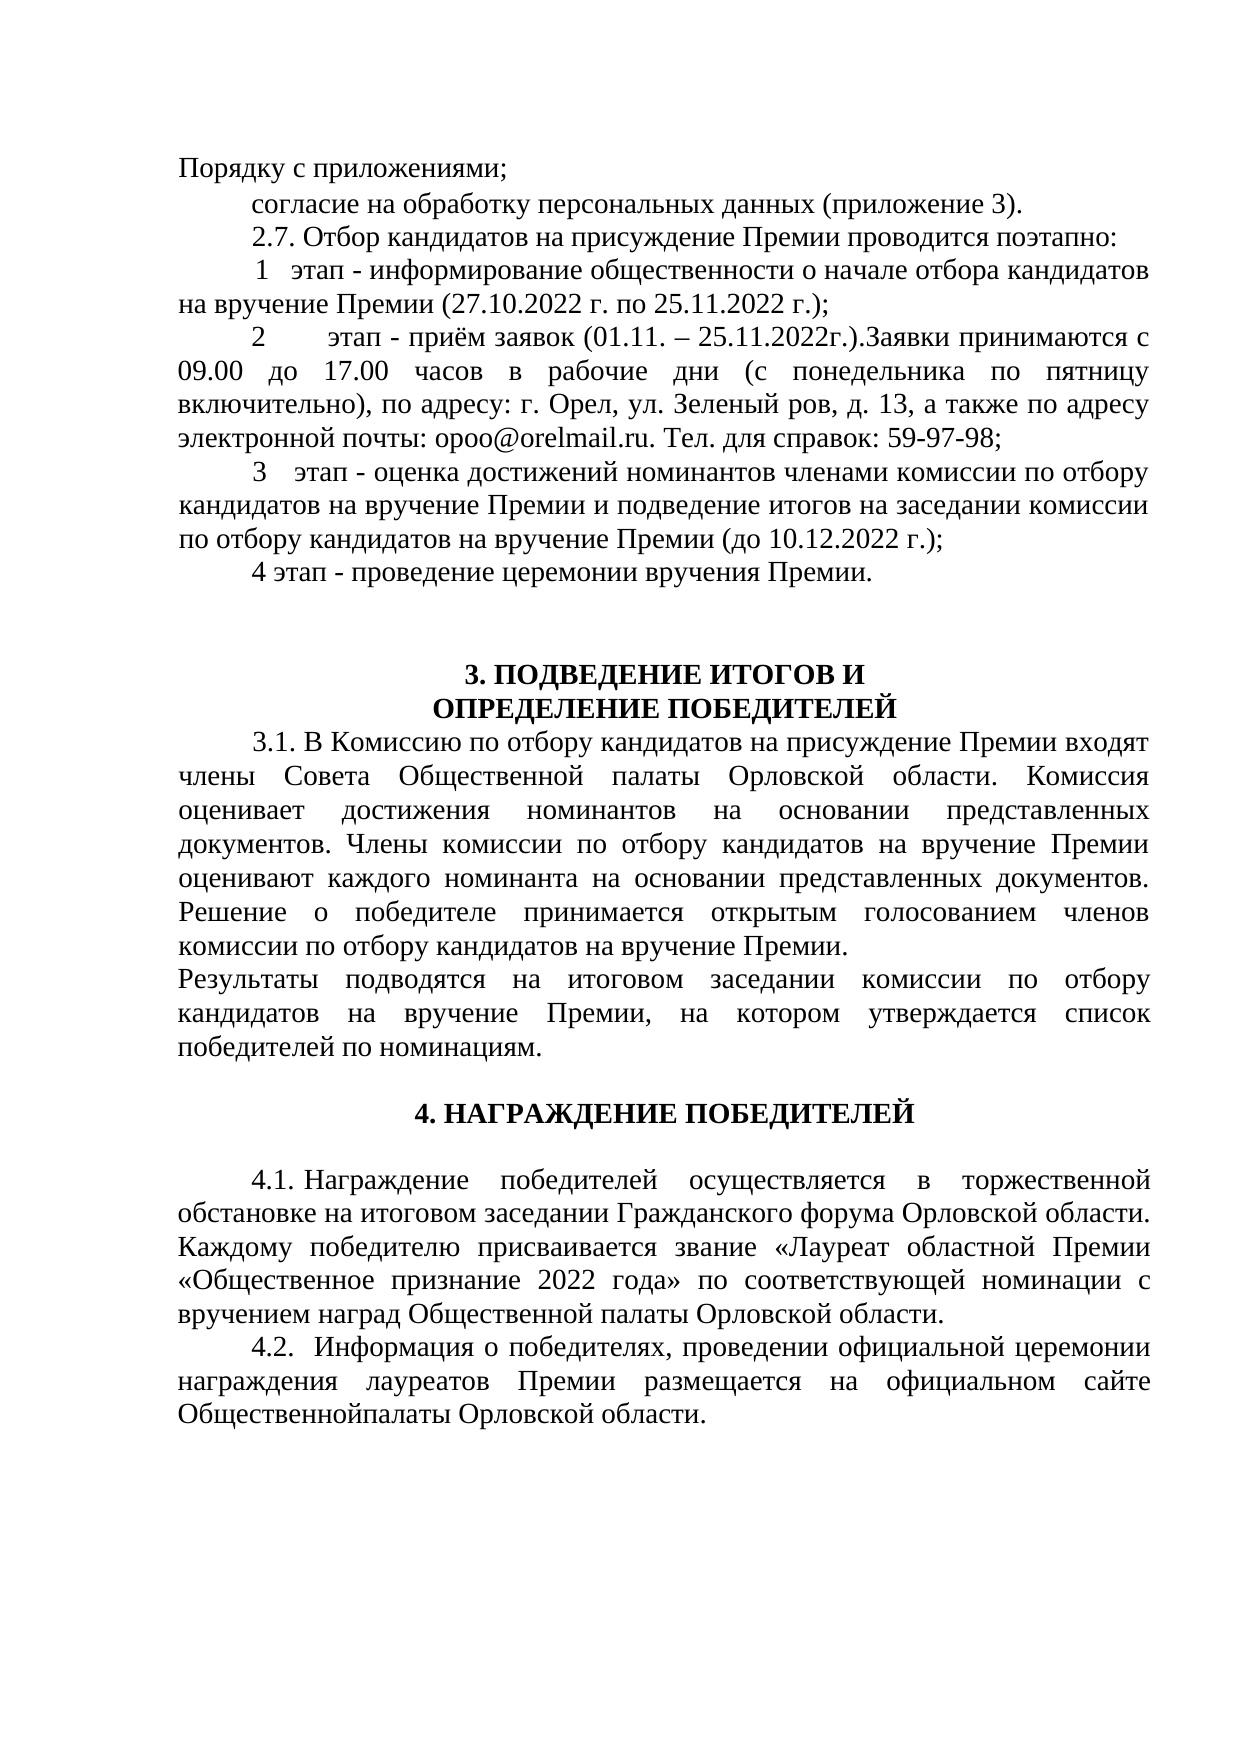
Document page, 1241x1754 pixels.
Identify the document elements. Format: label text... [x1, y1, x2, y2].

text 4 этап - проведение церемонии вручения Премии. [177, 555, 1152, 588]
text 4. НАГРАЖДЕНИЕ ПОБЕДИТЕЛЕЙ [177, 1096, 1152, 1130]
text 2.7. Отбор кандидатов на присуждение Премии проводится поэтапно: [178, 220, 1150, 253]
text ОПРЕДЕЛЕНИЕ ПОБЕДИТЕЛЕЙ [177, 691, 1152, 724]
text 3. ПОДВЕДЕНИЕ ИТОГОВ И [177, 657, 1152, 691]
text 4.1. Награждение победителей осуществляется в торжественной обстановке на итоговом заседании Гражданского форума Орловской области. Каждому победителю присваивается звание «Лауреат областной Премии «Общественное признание 2022 года» по соответствующей номинации с вручением наград Общественной палаты Орловской области. [177, 1162, 1152, 1330]
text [179, 187, 1151, 220]
text 4.2. Информация о победителях, проведении официальной церемонии награждения лауреатов Премии размещается на официальном сайте Общественнойпалаты Орловской области. [177, 1330, 1152, 1431]
text 3 этап - оценка достижений номинантов членами комиссии по отбору кандидатов на вручение Премии и подведение итогов на заседании комиссии по отбору кандидатов на вручение Премии (до 10.12.2022 г.); [178, 454, 1150, 555]
text 1 этап - информирование общественности о начале отбора кандидатов на вручение Премии (27.10.2022 г. по 25.11.2022 г.); [178, 253, 1150, 320]
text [178, 150, 1150, 184]
text 3.1. В Комиссию по отбору кандидатов на присуждение Премии входят члены Совета Общественной палаты Орловской области. Комиссия оценивает достижения номинантов на основании представленных документов. Члены комиссии по отбору кандидатов на вручение Премии оценивают каждого номинанта на основании представленных документов. Решение о победителе принимается открытым голосованием членов комиссии по отбору кандидатов на вручение Премии. [178, 724, 1150, 962]
text 2 этап - приём заявок (01.11. – 25.11.2022г.).Заявки принимаются с 09.00 до 17.00 часов в рабочие дни (с понедельника по пятницу включительно), по адресу: г. Орел, ул. Зеленый ров, д. 13, а также по адресу электронной почты: opoo@orelmail.ru. Тел. для справок: 59-97-98; [177, 320, 1151, 454]
text Результаты подводятся на итоговом заседании комиссии по отбору кандидатов на вручение Премии, на котором утверждается список победителей по номинациям. [177, 962, 1152, 1063]
